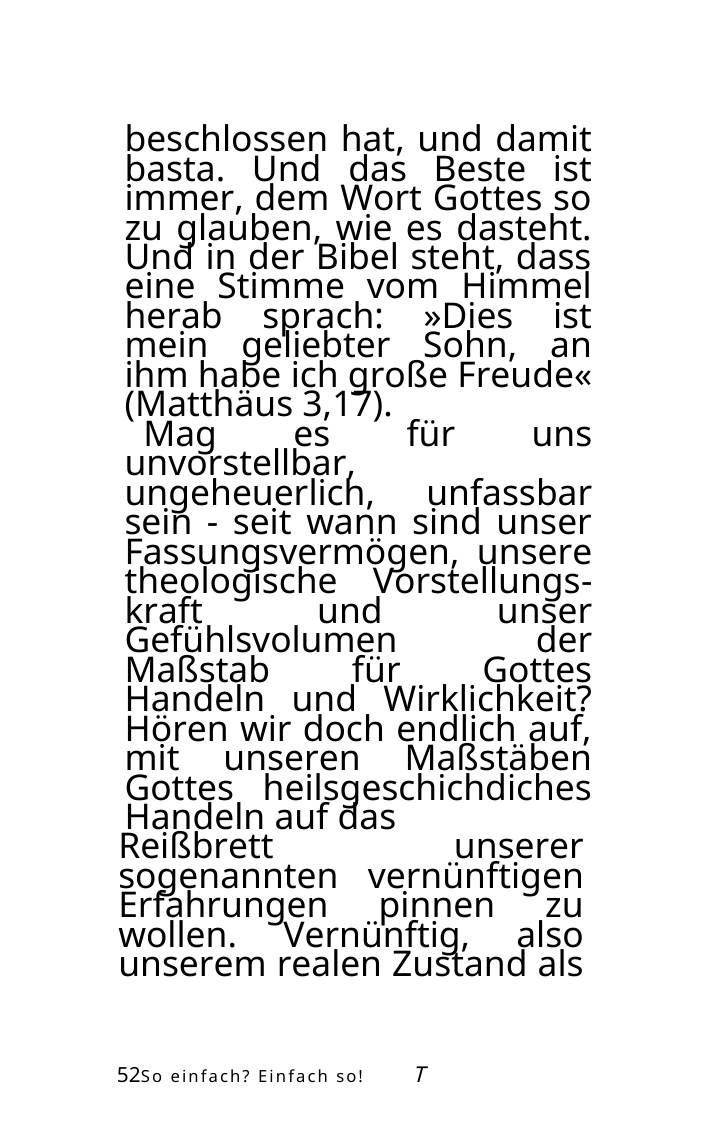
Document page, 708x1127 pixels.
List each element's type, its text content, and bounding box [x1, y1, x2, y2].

text Mag es für uns unvorstellbar, ungeheuerlich, unfassbar sein - seit wann sind unser Fassungsvermögen, unsere theologische Vorstellungskraft und unser Gefühlsvolumen der Maßstab für Gottes Handeln und Wirklichkeit? Hören wir doch endlich auf, mit unseren Maßstäben Gottes heilsgeschichdiches Handeln auf das [124, 423, 592, 835]
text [118, 835, 584, 983]
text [124, 128, 592, 423]
